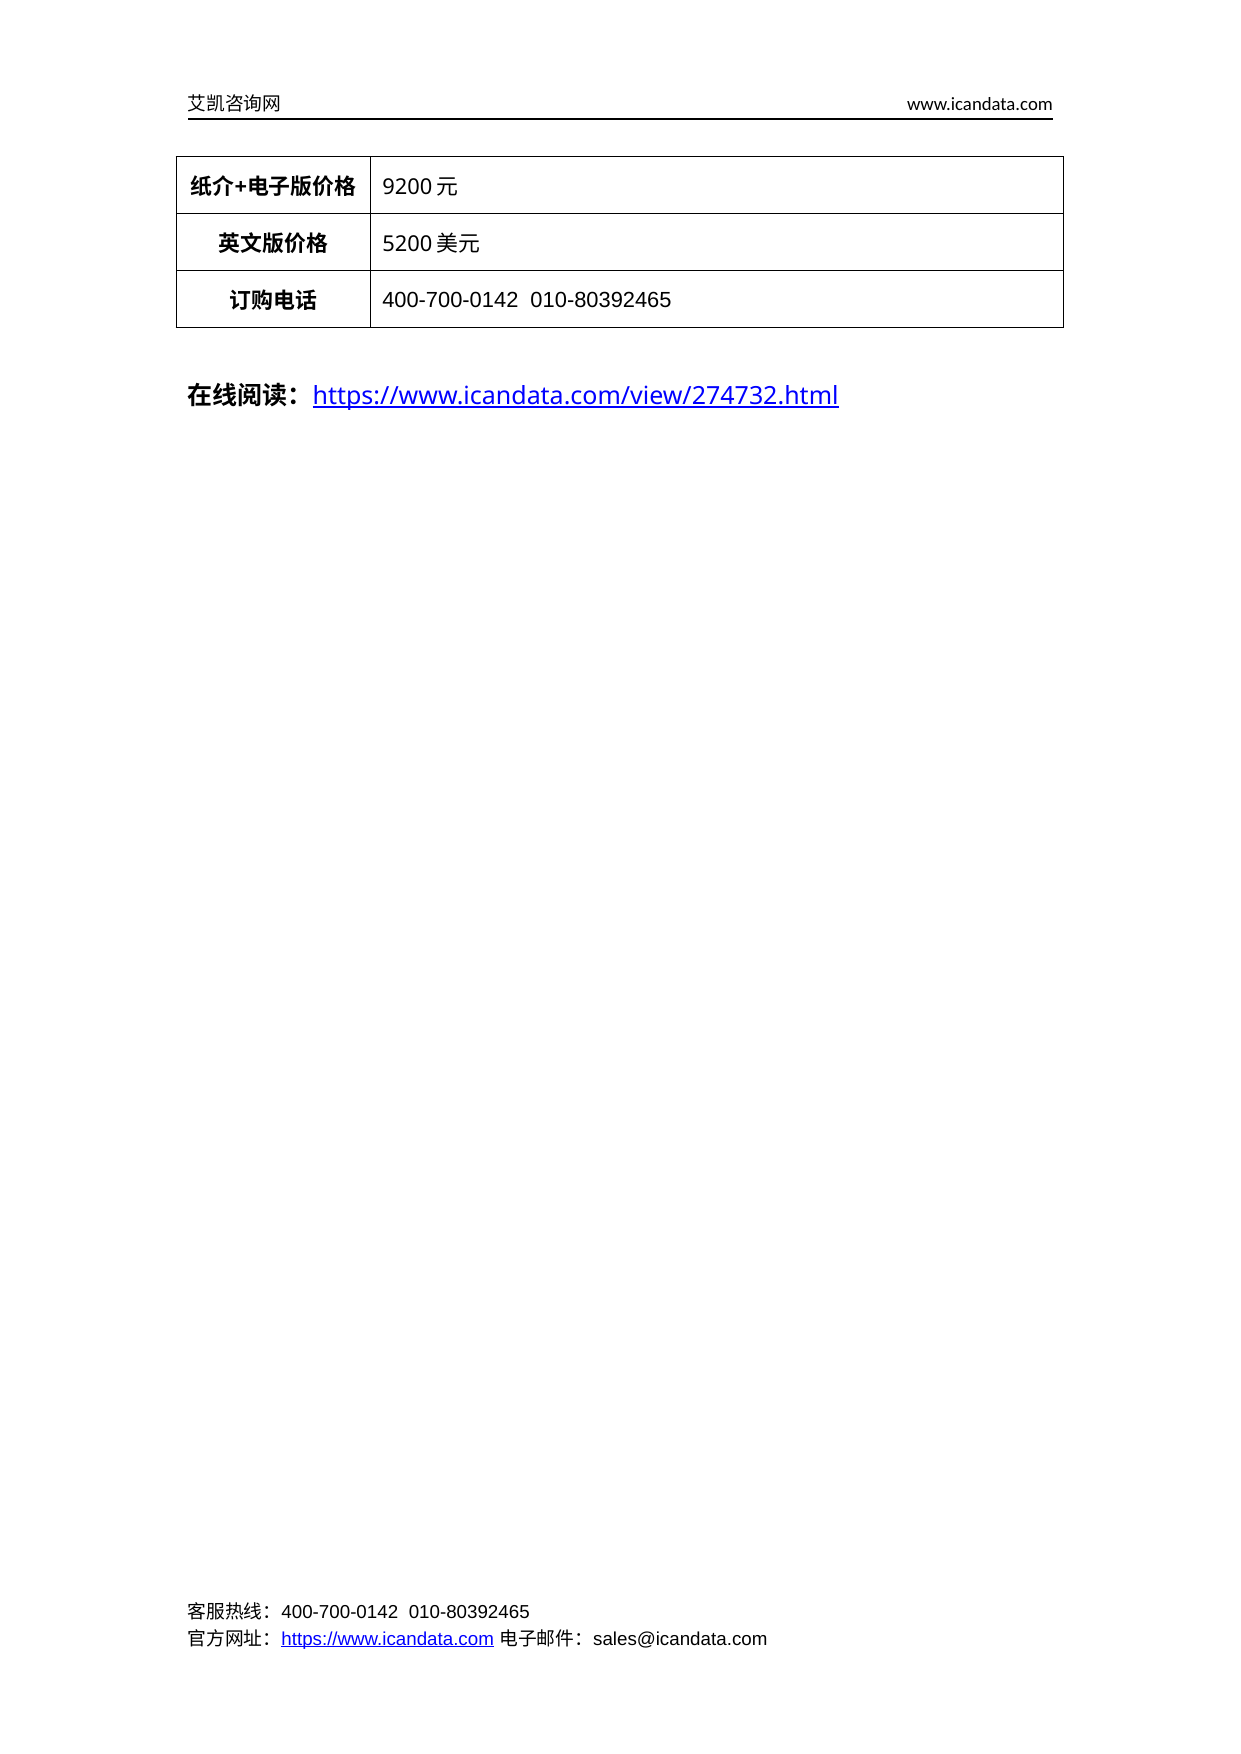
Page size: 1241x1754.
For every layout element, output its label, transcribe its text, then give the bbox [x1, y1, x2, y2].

table_cell 纸介+电子版价格 [177, 157, 370, 213]
table_cell 英文版价格 [177, 214, 370, 270]
table_cell 9200元 [371, 157, 1063, 213]
table_cell 5200美元 [371, 214, 1063, 270]
table_cell 400-700-0142 010-80392465 [371, 271, 1063, 327]
table_cell 订购电话 [177, 271, 370, 327]
text 在线阅读：https://www.icandata.com/view/274732.html [187, 361, 1053, 426]
